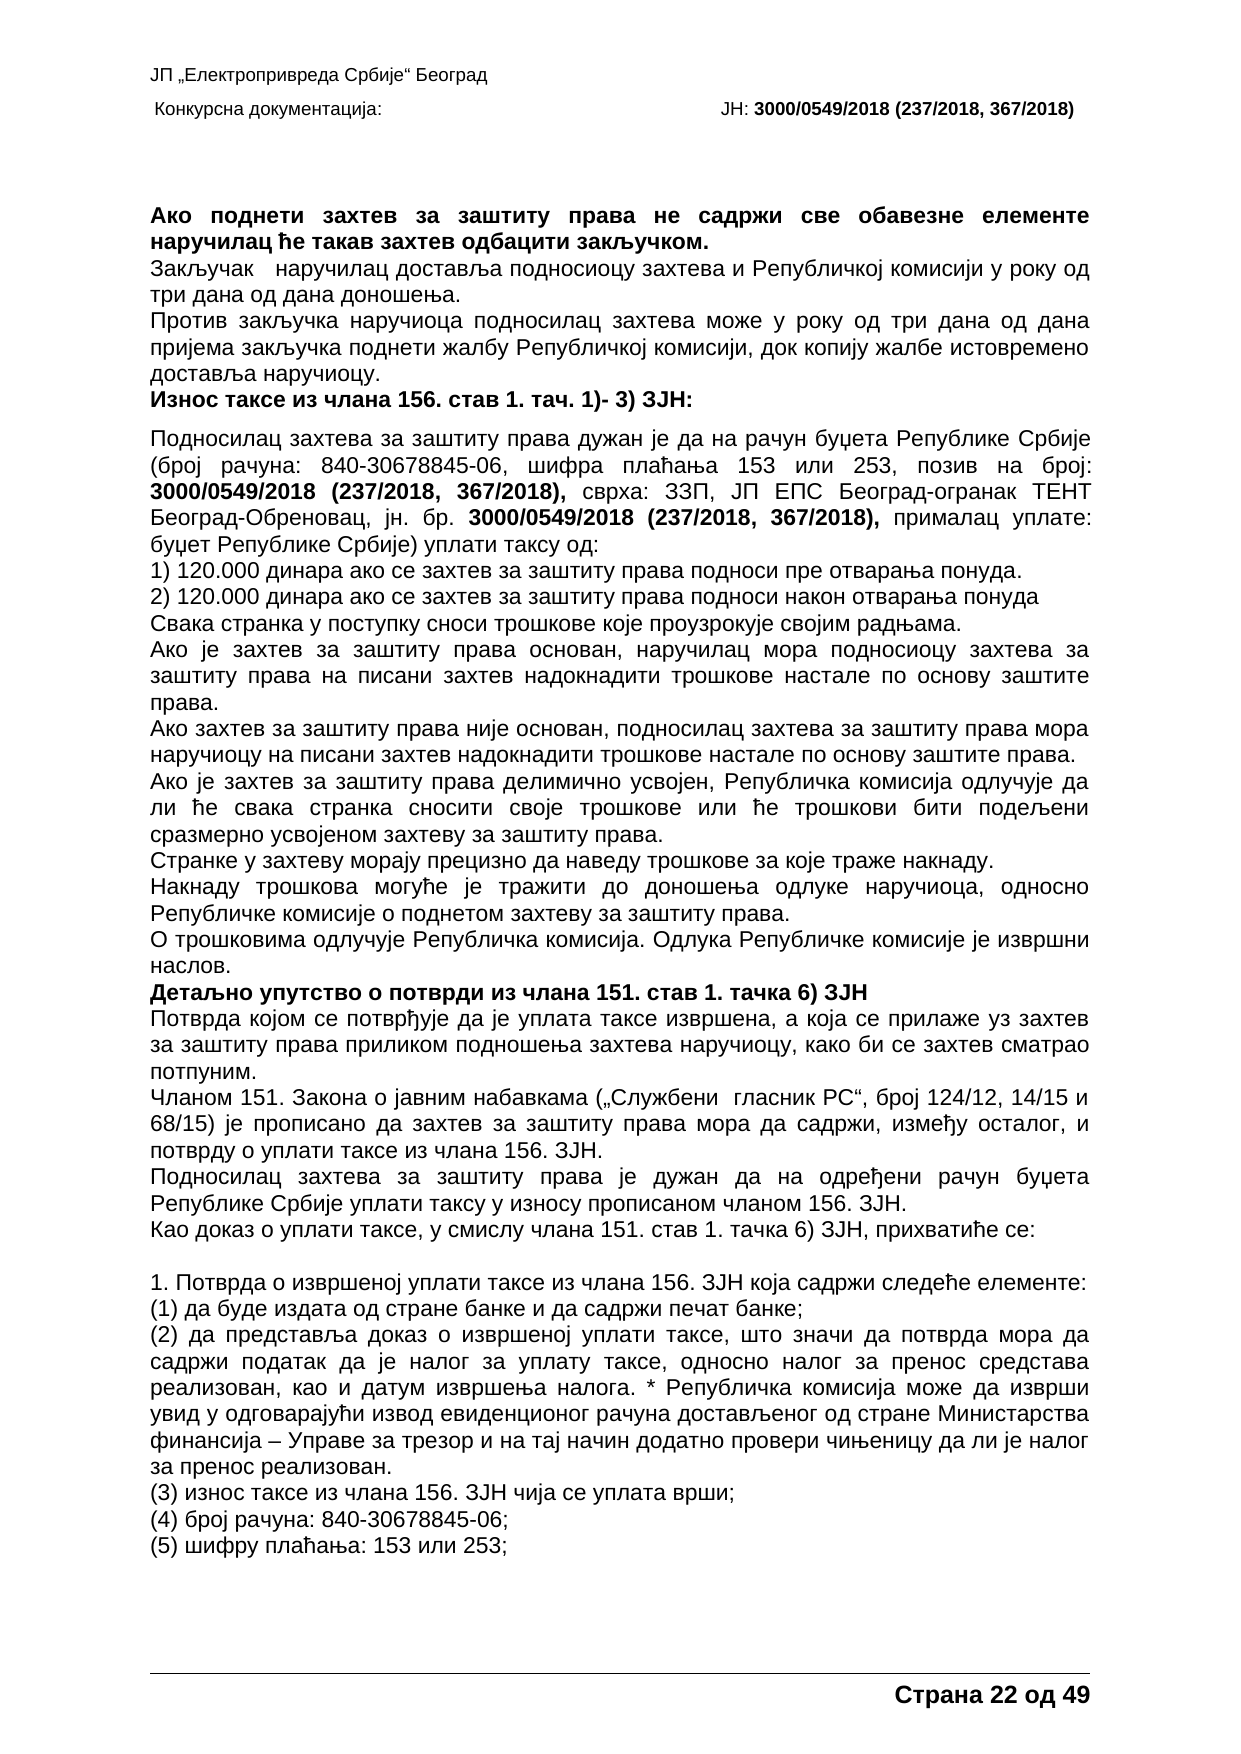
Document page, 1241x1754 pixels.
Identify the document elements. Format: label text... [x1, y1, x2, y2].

text О трошковима одлучује Републичка комисија. Одлука Републичке комисије је извршни наслов. [150, 926, 1090, 979]
text (4) број рачуна: 840-30678845-06; [150, 1506, 1090, 1532]
text Закључак наручилац доставља подносиоцу захтева и Републичкој комисији у року од три дана од дана доношења. [150, 254, 1090, 307]
text Чланом 151. Закона о јавним набавкама („Службени гласник РС“, број 124/12, 14/15 и 68/15) је прописано да захтев за заштиту права мора да садржи, између осталог, и потврду о уплати таксе из члана 156. ЗЈН. [150, 1084, 1090, 1163]
text (5) шифру плаћања: 153 или 253; [150, 1532, 1090, 1558]
text (1) да буде издата од стране банке и да садржи печат банке; [150, 1295, 1090, 1321]
text Странке у захтеву морају прецизно да наведу трошкове за које траже накнаду. [150, 847, 1090, 873]
text (2) да представља доказ о извршеној уплати таксе, што значи да потврда мора да садржи податак да је налог за уплату таксе, односно налог за пренос средстава реализован, као и датум извршења налога. * Републичка комисија може да изврши увид у одговарајући извод евиденционог рачуна достављеног од стране Министарства финансија – Управе за трезор и на тај начин додатно провери чињеницу да ли је налог за пренос реализован. [150, 1321, 1090, 1479]
text (3) износ таксе из члана 156. ЗЈН чија се уплата врши; [150, 1479, 1090, 1506]
text Свака странка у поступку сноси трошкове које проузрокује својим радњама. [150, 610, 1090, 636]
text Подносилац захтева за заштиту права дужан је да на рачун буџета Републике Србије (број рачуна: 840-30678845-06, шифра плаћања 153 или 253, позив на број: 3000/0549/2018 (237/2018, 367/2018), сврха: ЗЗП, ЈП ЕПС Београд-огранак ТЕНТ Београд-Обреновац, јн. бр. 3000/0549/2018 (237/2018, 367/2018), прималац уплате: буџет Републике Србије) уплати таксу од: [150, 425, 1092, 557]
text Подносилац захтева за заштиту права је дужан да на одређени рачун буџета Републике Србије уплати таксу у износу прописаном чланом 156. ЗЈН. [150, 1163, 1090, 1216]
text Против закључка наручиоца подносилац захтева може у року од три дана од дана пријема закључка поднети жалбу Републичкој комисији, док копију жалбе истовремено доставља наручиоцу. [150, 307, 1090, 386]
text Ако је захтев за заштиту права делимично усвојен, Републичка комисија одлучује да ли ће свака странка сносити своје трошкове или ће трошкови бити подељени сразмерно усвојеном захтеву за заштиту права. [150, 768, 1090, 847]
text 1. Потврда о извршеној уплати таксе из члана 156. ЗЈН која садржи следеће елементе: [150, 1268, 1090, 1295]
text Накнаду трошкова могуће је тражити до доношења одлуке наручиоца, односно Републичке комисије о поднетом захтеву за заштиту права. [150, 873, 1090, 926]
text Ако поднети захтев за заштиту права не садржи све обавезне елементе наручилац ће такав захтев одбацити закључком. [150, 202, 1090, 254]
text Потврда којом се потврђује да је уплата таксе извршена, а која се прилаже уз захтев за заштиту права приликом подношења захтева наручиоцу, како би се захтев сматрао потпуним. [150, 1005, 1090, 1084]
text 2) 120.000 динара ако се захтев за заштиту права подноси након отварања понуда [150, 583, 1090, 610]
text Ако је захтев за заштиту права основан, наручилац мора подносиоцу захтева за заштиту права на писани захтев надокнадити трошкове настале по основу заштите права. [150, 636, 1090, 715]
text 1) 120.000 динара ако се захтев за заштиту права подноси пре отварања понуда. [150, 557, 1090, 583]
text Као доказ о уплати таксе, у смислу члана 151. став 1. тачка 6) ЗЈН, прихватиће се: [150, 1216, 1090, 1242]
text Детаљно упутство о потврди из члана 151. став 1. тачка 6) ЗЈН [150, 979, 1090, 1005]
text Износ таксе из члана 156. став 1. тач. 1)- 3) ЗЈН: [150, 386, 1090, 413]
text Ако захтев за заштиту права није основан, подносилац захтева за заштиту права мора наручиоцу на писани захтев надокнадити трошкове настале по основу заштите права. [150, 715, 1090, 768]
